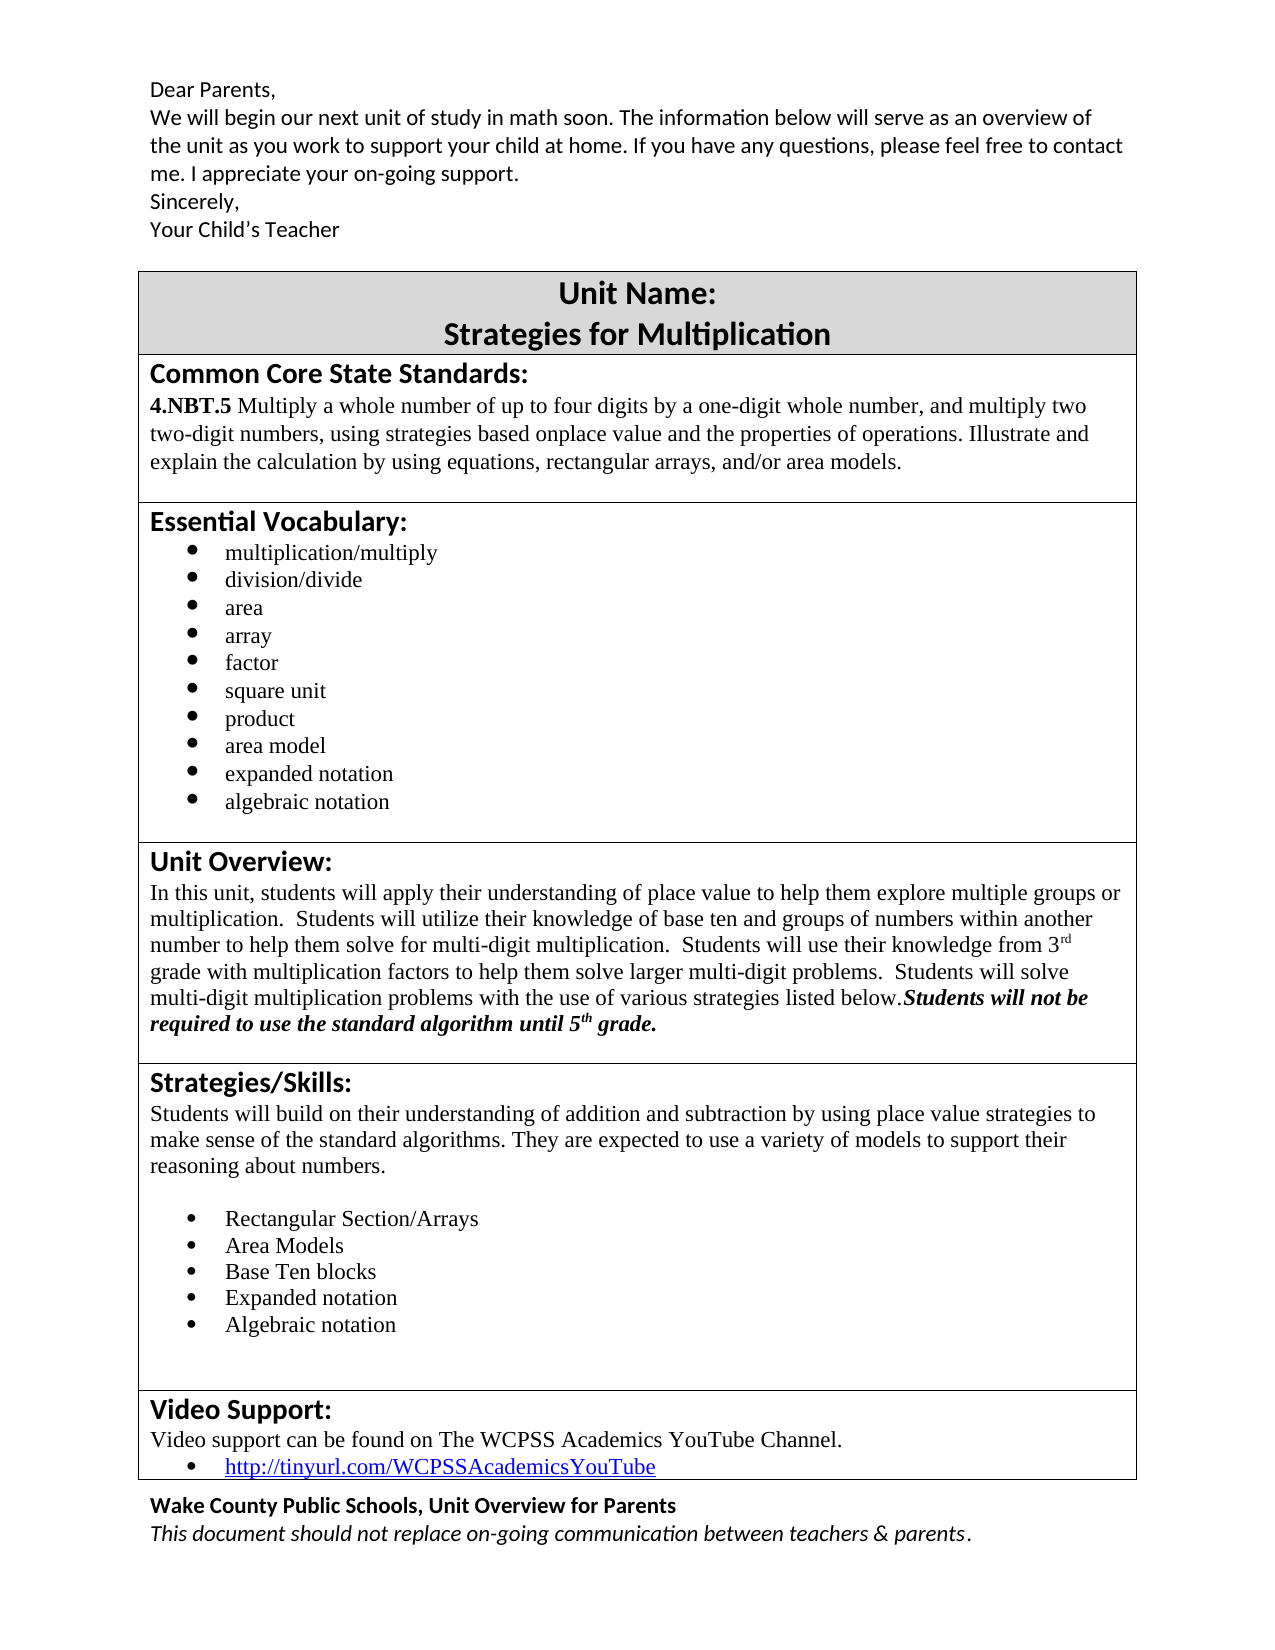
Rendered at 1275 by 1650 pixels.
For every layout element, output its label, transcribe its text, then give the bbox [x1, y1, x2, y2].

table_cell Essential Vocabulary: multiplication/multiply division/divide area array factor square unit product area model expanded notation algebraic notation [139, 503, 1136, 842]
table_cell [139, 1391, 1136, 1479]
table_header Unit Name: Strategies for Multiplication [139, 272, 1136, 354]
table_cell Unit Overview: In this unit, students will apply their understanding of place value to help them explore multiple groups or multiplication. Students will utilize their knowledge of base ten and groups of numbers within another number to help them solve for multi-digit multiplication. Students will use their knowledge from 3rd grade with multiplication factors to help them solve larger multi-digit problems. Students will solve multi-digit multiplication problems with the use of various strategies listed below.Students will not be required to use the standard algorithm until 5th grade. [139, 843, 1136, 1063]
table_cell Strategies/Skills: Students will build on their understanding of addition and subtraction by using place value strategies to make sense of the standard algorithms. They are expected to use a variety of models to support their reasoning about numbers. Rectangular Section/Arrays Area Models Base Ten blocks Expanded notation Algebraic notation [139, 1064, 1136, 1390]
table_cell Common Core State Standards: 4.NBT.5 Multiply a whole number of up to four digits by a one-digit whole number, and multiply two two-digit numbers, using strategies based onplace value and the properties of operations. Illustrate and explain the calculation by using equations, rectangular arrays, and/or area models. [139, 355, 1136, 502]
